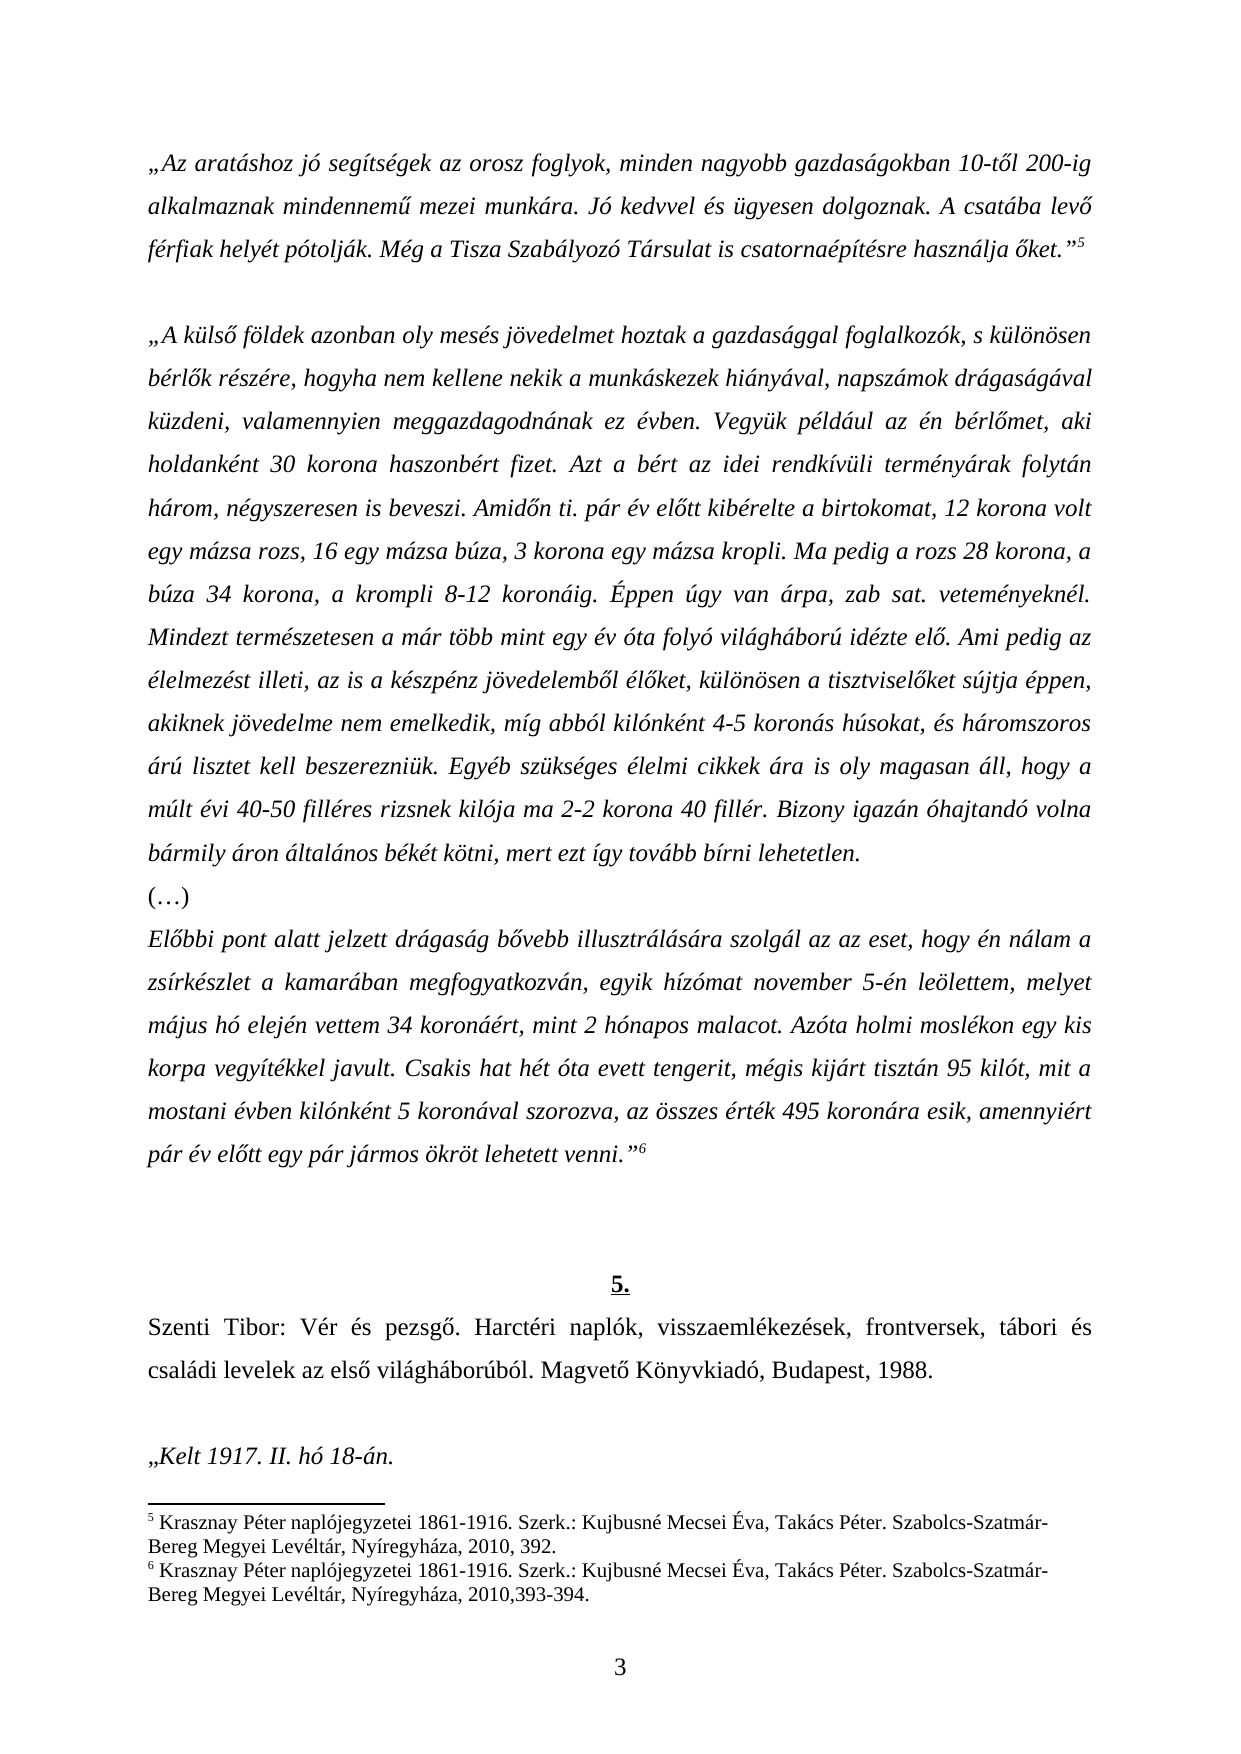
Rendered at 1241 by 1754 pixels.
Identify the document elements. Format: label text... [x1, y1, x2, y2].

text „Az aratáshoz jó segítségek az orosz foglyok, minden nagyobb gazdaságokban 10-től 200-ig alkalmaznak mindennemű mezei munkára. Jó kedvvel és ügyesen dolgoznak. A csatába levő férfiak helyét pótolják. Még a Tisza Szabályozó Társulat is csatornaépítésre használja őket.” [148, 148, 1093, 263]
text (…) [148, 881, 1093, 909]
text „Kelt 1917. II. hó 18-án. [148, 1441, 1093, 1470]
text „A külső földek azonban oly mesés jövedelmet hoztak a gazdasággal foglalkozók, s különösen bérlők részére, hogyha nem kellene nekik a munkáskezek hiányával, napszámok drágaságával küzdeni, valamennyien meggazdagodnának ez évben. Vegyük például az én bérlőmet, aki holdanként 30 korona haszonbért fizet. Azt a bért az idei rendkívüli terményárak folytán három, négyszeresen is beveszi. Amidőn ti. pár év előtt kibérelte a birtokomat, 12 korona volt egy mázsa rozs, 16 egy mázsa búza, 3 korona egy mázsa kropli. Ma pedig a rozs 28 korona, a búza 34 korona, a krompli 8-12 koronáig. Éppen úgy van árpa, zab sat. veteményeknél. Mindezt természetesen a már több mint egy év óta folyó világháború idézte elő. Ami pedig az élelmezést illeti, az is a készpénz jövedelemből élőket, különösen a tisztviselőket sújtja éppen, akiknek jövedelme nem emelkedik, míg abból kilónként 4-5 koronás húsokat, és háromszoros árú lisztet kell beszerezniük. Egyéb szükséges élelmi cikkek ára is oly magasan áll, hogy a múlt évi 40-50 filléres rizsnek kilója ma 2-2 korona 40 fillér. Bizony igazán óhajtandó volna bármily áron általános békét kötni, mert ezt így tovább bírni lehetetlen. [148, 320, 1093, 866]
text Szenti Tibor: Vér és pezsgő. Harctéri naplók, visszaemlékezések, frontversek, tábori és családi levelek az első világháborúból. Magvető Könyvkiadó, Budapest, 1988. [148, 1312, 1093, 1384]
text Előbbi pont alatt jelzett drágaság bővebb illusztrálására szolgál az az eset, hogy én nálam a zsírkészlet a kamarában megfogyatkozván, egyik hízómat november 5-én leölettem, melyet május hó elején vettem 34 koronáért, mint 2 hónapos malacot. Azóta holmi moslékon egy kis korpa vegyítékkel javult. Csakis hat hét óta evett tengerit, mégis kijárt tisztán 95 kilót, mit a mostani évben kilónként 5 koronával szorozva, az összes érték 495 koronára esik, amennyiért pár év előtt egy pár jármos ökröt lehetett venni.” [148, 924, 1093, 1168]
text 5. [148, 1269, 1093, 1298]
